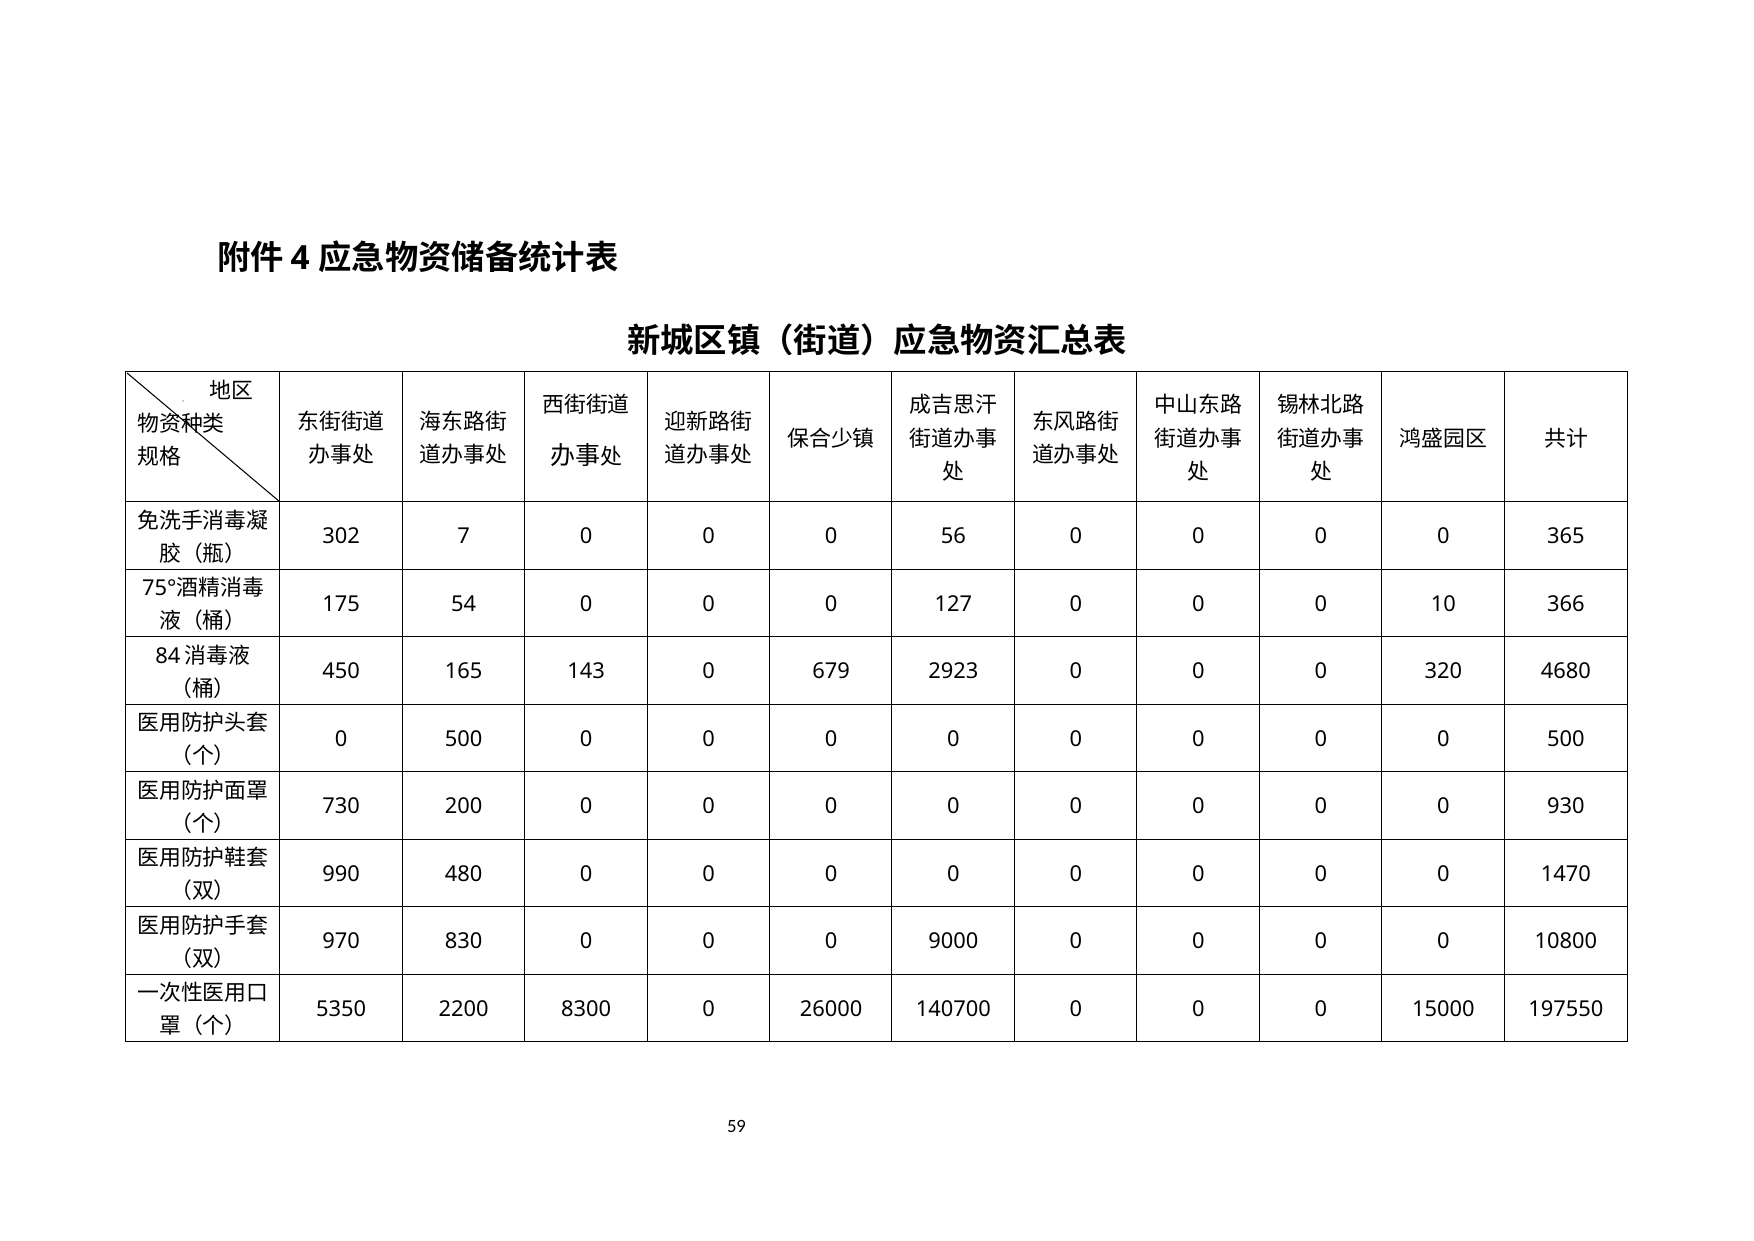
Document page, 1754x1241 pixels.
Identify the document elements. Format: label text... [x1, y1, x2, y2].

table_cell 127 [892, 570, 1014, 636]
table_cell 730 [280, 772, 402, 838]
table_cell 450 [280, 637, 402, 703]
table_cell 0 [648, 975, 769, 1041]
table_cell 医用防护鞋套（双） [126, 840, 279, 906]
table_cell 200 [403, 772, 524, 838]
table_cell 0 [1015, 570, 1136, 636]
table_cell 0 [1260, 975, 1381, 1041]
table_cell 302 [280, 502, 402, 568]
table_cell 0 [1137, 772, 1259, 838]
table_header 中山东路街道办事处 [1137, 372, 1259, 501]
table_header 海东路街道办事处 [403, 372, 524, 501]
table_cell 0 [648, 772, 769, 838]
table_cell 0 [525, 907, 647, 973]
table_cell 0 [648, 705, 769, 771]
table_cell 2200 [403, 975, 524, 1041]
table_header 东街街道 办事处 [280, 372, 402, 501]
table_header 锡林北路街道办事处 [1260, 372, 1381, 501]
table_cell 990 [280, 840, 402, 906]
table_cell 0 [525, 705, 647, 771]
table_cell 366 [1505, 570, 1627, 636]
table_header 保合少镇 [770, 372, 891, 501]
table_cell 0 [648, 570, 769, 636]
table_cell 0 [1137, 570, 1259, 636]
table_cell 175 [280, 570, 402, 636]
table_cell 5350 [280, 975, 402, 1041]
table_cell 0 [1015, 907, 1136, 973]
table_header 西街街道 办事处 [525, 372, 647, 501]
table_header 地区 物资种类 规格 [128, 372, 279, 499]
table_cell 0 [770, 570, 891, 636]
table_cell 0 [648, 907, 769, 973]
table_cell 0 [525, 570, 647, 636]
table_cell 0 [1382, 907, 1504, 973]
table_cell 0 [1260, 502, 1381, 568]
table_cell 医用防护头套（个） [126, 705, 279, 771]
table_cell 7 [403, 502, 524, 568]
table_cell 1470 [1505, 840, 1627, 906]
table_cell 0 [1137, 502, 1259, 568]
table_header 成吉思汗街道办事处 [892, 372, 1014, 501]
table_cell 500 [403, 705, 524, 771]
table_header 鸿盛园区 [1382, 372, 1504, 501]
table_cell 0 [1015, 840, 1136, 906]
table_cell 54 [403, 570, 524, 636]
table_cell 0 [770, 840, 891, 906]
table_cell 0 [648, 637, 769, 703]
table_cell 0 [892, 840, 1014, 906]
table_cell 500 [1505, 705, 1627, 771]
table_cell 143 [525, 637, 647, 703]
table_cell 10800 [1505, 907, 1627, 973]
table_cell 140700 [892, 975, 1014, 1041]
table_header 东风路街道办事处 [1015, 372, 1136, 501]
table_cell 一次性医用口罩（个） [126, 975, 279, 1041]
table_cell 0 [770, 502, 891, 568]
table_cell 0 [1015, 772, 1136, 838]
table_cell 0 [1382, 502, 1504, 568]
table_cell 0 [1260, 907, 1381, 973]
table_cell 0 [1260, 705, 1381, 771]
table_cell 4680 [1505, 637, 1627, 703]
table_cell 0 [1382, 840, 1504, 906]
table_cell 0 [770, 907, 891, 973]
table_cell 0 [648, 840, 769, 906]
table_cell 0 [770, 772, 891, 838]
table_header 地区 物资种类 规格 [126, 374, 276, 501]
table_cell 480 [403, 840, 524, 906]
table_cell 930 [1505, 772, 1627, 838]
text 新城区镇（街道）应急物资汇总表 [150, 305, 1604, 371]
table_cell 197550 [1505, 975, 1627, 1041]
table_cell 医用防护手套（双） [126, 907, 279, 973]
table_cell 165 [403, 637, 524, 703]
table_cell 15000 [1382, 975, 1504, 1041]
table_cell 970 [280, 907, 402, 973]
table_cell 26000 [770, 975, 891, 1041]
table_cell 0 [525, 840, 647, 906]
table_header 迎新路街道办事处 [648, 372, 769, 501]
table_cell 0 [1137, 840, 1259, 906]
table_cell 0 [1260, 637, 1381, 703]
table_cell 0 [525, 502, 647, 568]
table_cell 免洗手消毒凝胶（瓶） [126, 502, 279, 568]
table_header 共计 [1505, 372, 1627, 501]
table_cell 0 [892, 772, 1014, 838]
table_cell 0 [1015, 637, 1136, 703]
table_cell 9000 [892, 907, 1014, 973]
table_cell 75°酒精消毒液（桶） [126, 570, 279, 636]
table_cell 0 [1260, 840, 1381, 906]
table_cell 0 [770, 705, 891, 771]
table_cell 0 [1137, 975, 1259, 1041]
table_cell 0 [280, 705, 402, 771]
table_cell 0 [1260, 570, 1381, 636]
table_cell 320 [1382, 637, 1504, 703]
table_cell 0 [1382, 705, 1504, 771]
table_cell 0 [1015, 502, 1136, 568]
table_cell 0 [1015, 975, 1136, 1041]
table_cell 0 [1137, 907, 1259, 973]
table_cell 365 [1505, 502, 1627, 568]
table_cell 0 [1382, 772, 1504, 838]
table_cell 2923 [892, 637, 1014, 703]
table_cell 8300 [525, 975, 647, 1041]
table_cell 0 [1137, 637, 1259, 703]
table_cell 679 [770, 637, 891, 703]
table_cell 0 [1137, 705, 1259, 771]
table_cell 830 [403, 907, 524, 973]
title 附件4 应急物资储备统计表 [150, 221, 1604, 288]
table_cell 84消毒液（桶） [126, 637, 279, 703]
table_cell 0 [1260, 772, 1381, 838]
table_cell 10 [1382, 570, 1504, 636]
table_cell 0 [892, 705, 1014, 771]
table_cell 0 [648, 502, 769, 568]
table_cell 0 [525, 772, 647, 838]
table_cell 56 [892, 502, 1014, 568]
table_cell 0 [1015, 705, 1136, 771]
table_cell 医用防护面罩（个） [126, 772, 279, 838]
